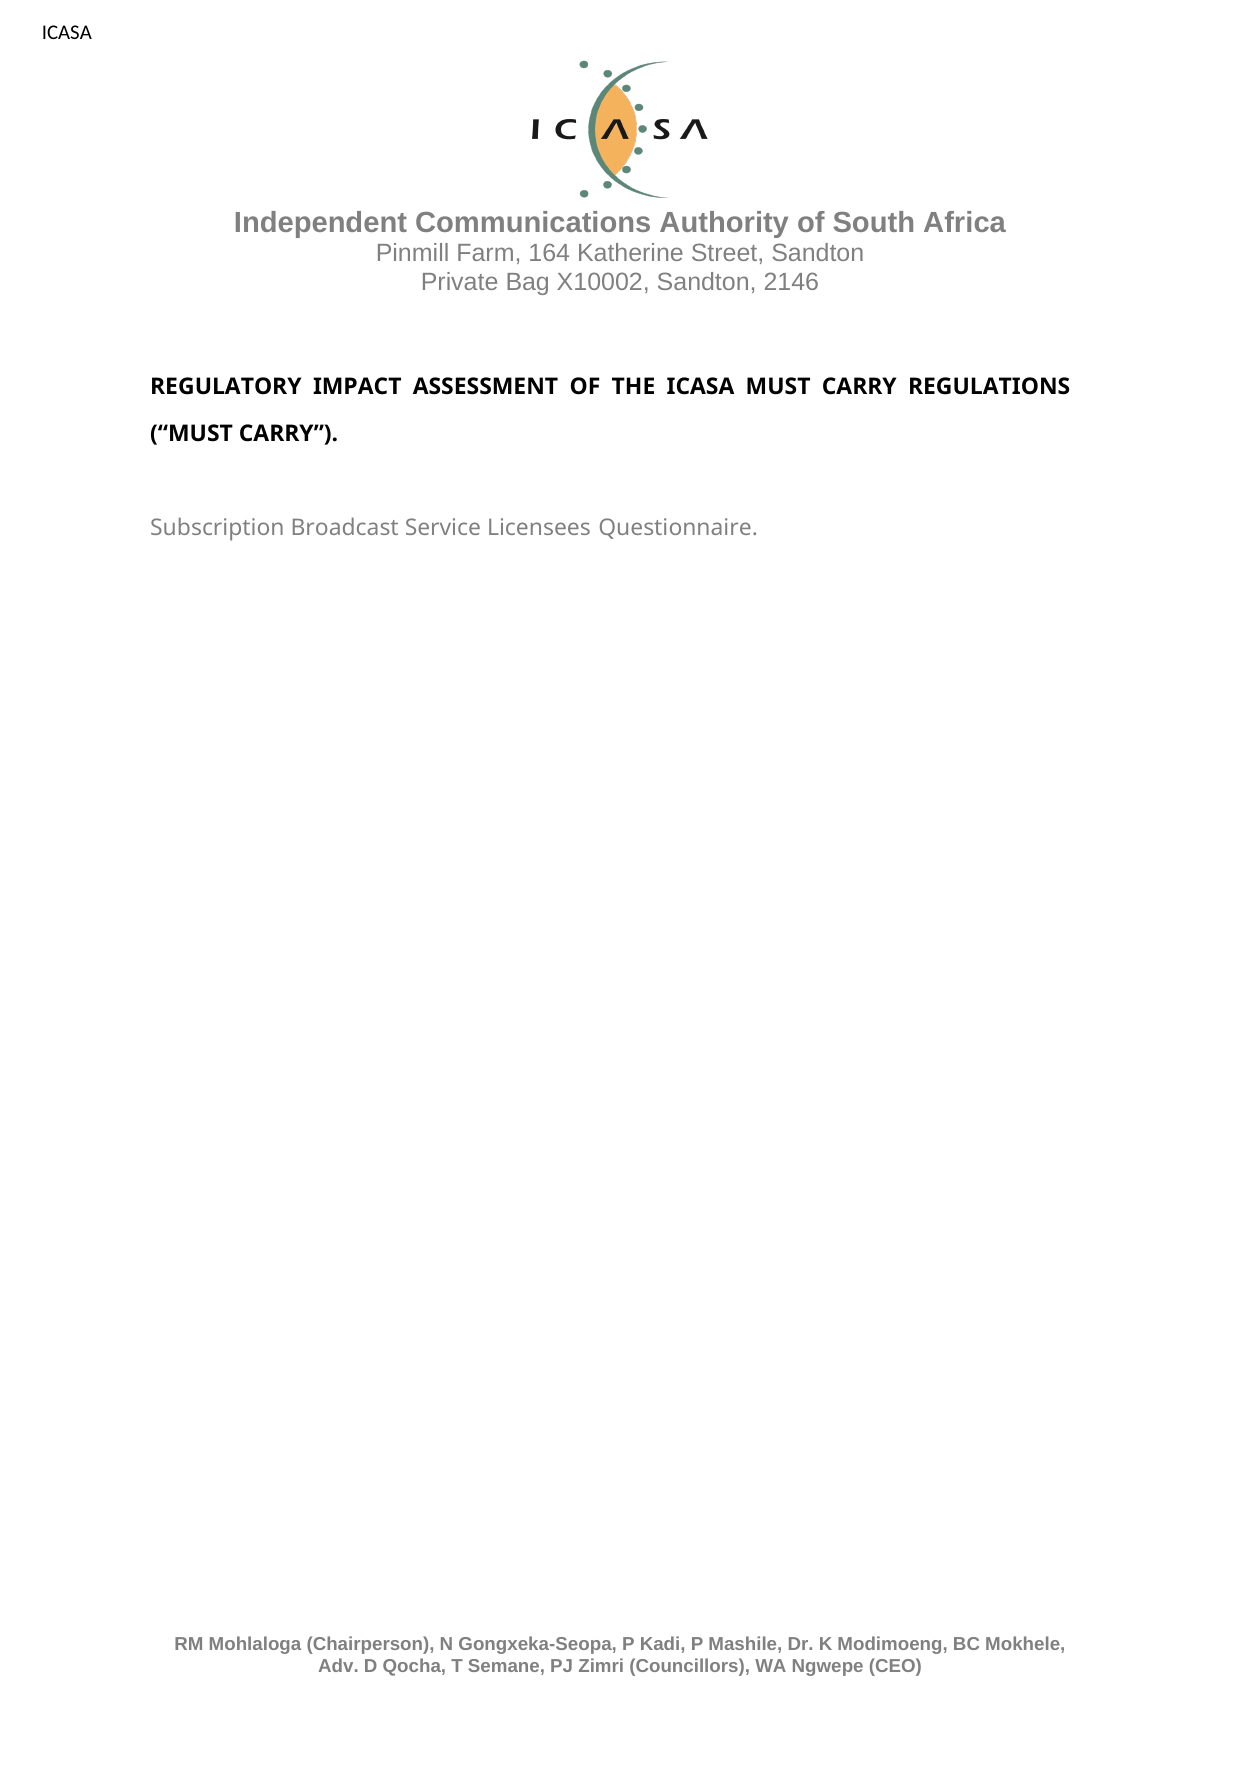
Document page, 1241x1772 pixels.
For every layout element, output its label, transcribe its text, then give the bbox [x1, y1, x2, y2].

picture [514, 48, 726, 205]
text Subscription Broadcast Service Licensees Questionnaire. [150, 511, 1071, 542]
text REGULATORY IMPACT ASSESSMENT OF THE ICASA MUST CARRY REGULATIONS (“MUST CARRY”). [150, 370, 1071, 448]
